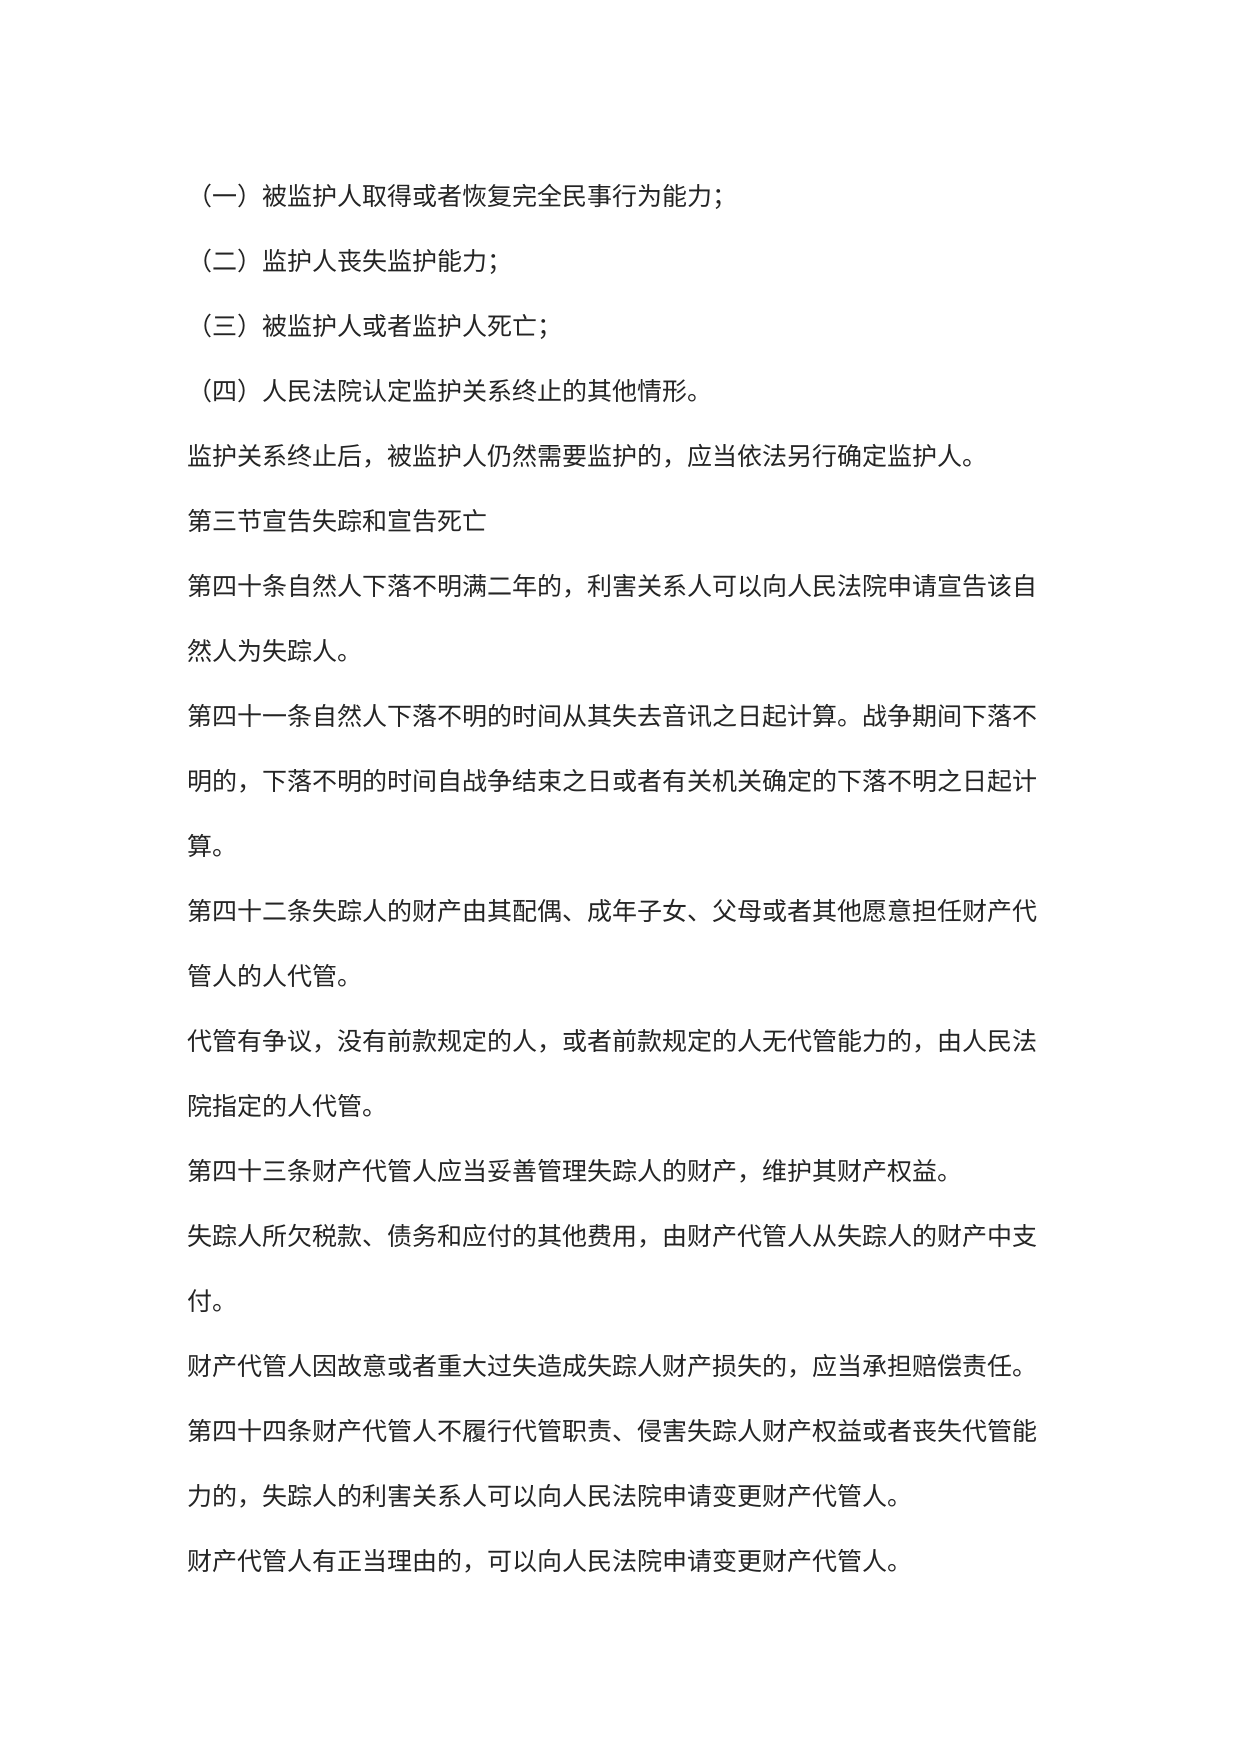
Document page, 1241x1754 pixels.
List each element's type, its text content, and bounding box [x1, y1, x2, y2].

text 第三节宣告失踪和宣告死亡 [187, 487, 1053, 552]
text 财产代管人有正当理由的，可以向人民法院申请变更财产代管人。 [187, 1527, 1053, 1592]
text 第四十条自然人下落不明满二年的，利害关系人可以向人民法院申请宣告该自然人为失踪人。 [187, 552, 1053, 682]
text （一）被监护人取得或者恢复完全民事行为能力； [187, 162, 1053, 227]
text （三）被监护人或者监护人死亡； [187, 292, 1053, 357]
text 财产代管人因故意或者重大过失造成失踪人财产损失的，应当承担赔偿责任。 [187, 1332, 1053, 1397]
text 第四十三条财产代管人应当妥善管理失踪人的财产，维护其财产权益。 [187, 1137, 1053, 1202]
text 第四十二条失踪人的财产由其配偶、成年子女、父母或者其他愿意担任财产代管人的人代管。 [187, 877, 1053, 1007]
text 第四十四条财产代管人不履行代管职责、侵害失踪人财产权益或者丧失代管能力的，失踪人的利害关系人可以向人民法院申请变更财产代管人。 [187, 1397, 1053, 1527]
text 失踪人所欠税款、债务和应付的其他费用，由财产代管人从失踪人的财产中支付。 [187, 1202, 1053, 1332]
text （四）人民法院认定监护关系终止的其他情形。 [187, 357, 1053, 422]
text 第四十一条自然人下落不明的时间从其失去音讯之日起计算。战争期间下落不明的，下落不明的时间自战争结束之日或者有关机关确定的下落不明之日起计算。 [187, 682, 1053, 877]
text （二）监护人丧失监护能力； [187, 227, 1053, 292]
text 监护关系终止后，被监护人仍然需要监护的，应当依法另行确定监护人。 [187, 422, 1053, 487]
text 代管有争议，没有前款规定的人，或者前款规定的人无代管能力的，由人民法院指定的人代管。 [187, 1007, 1053, 1137]
